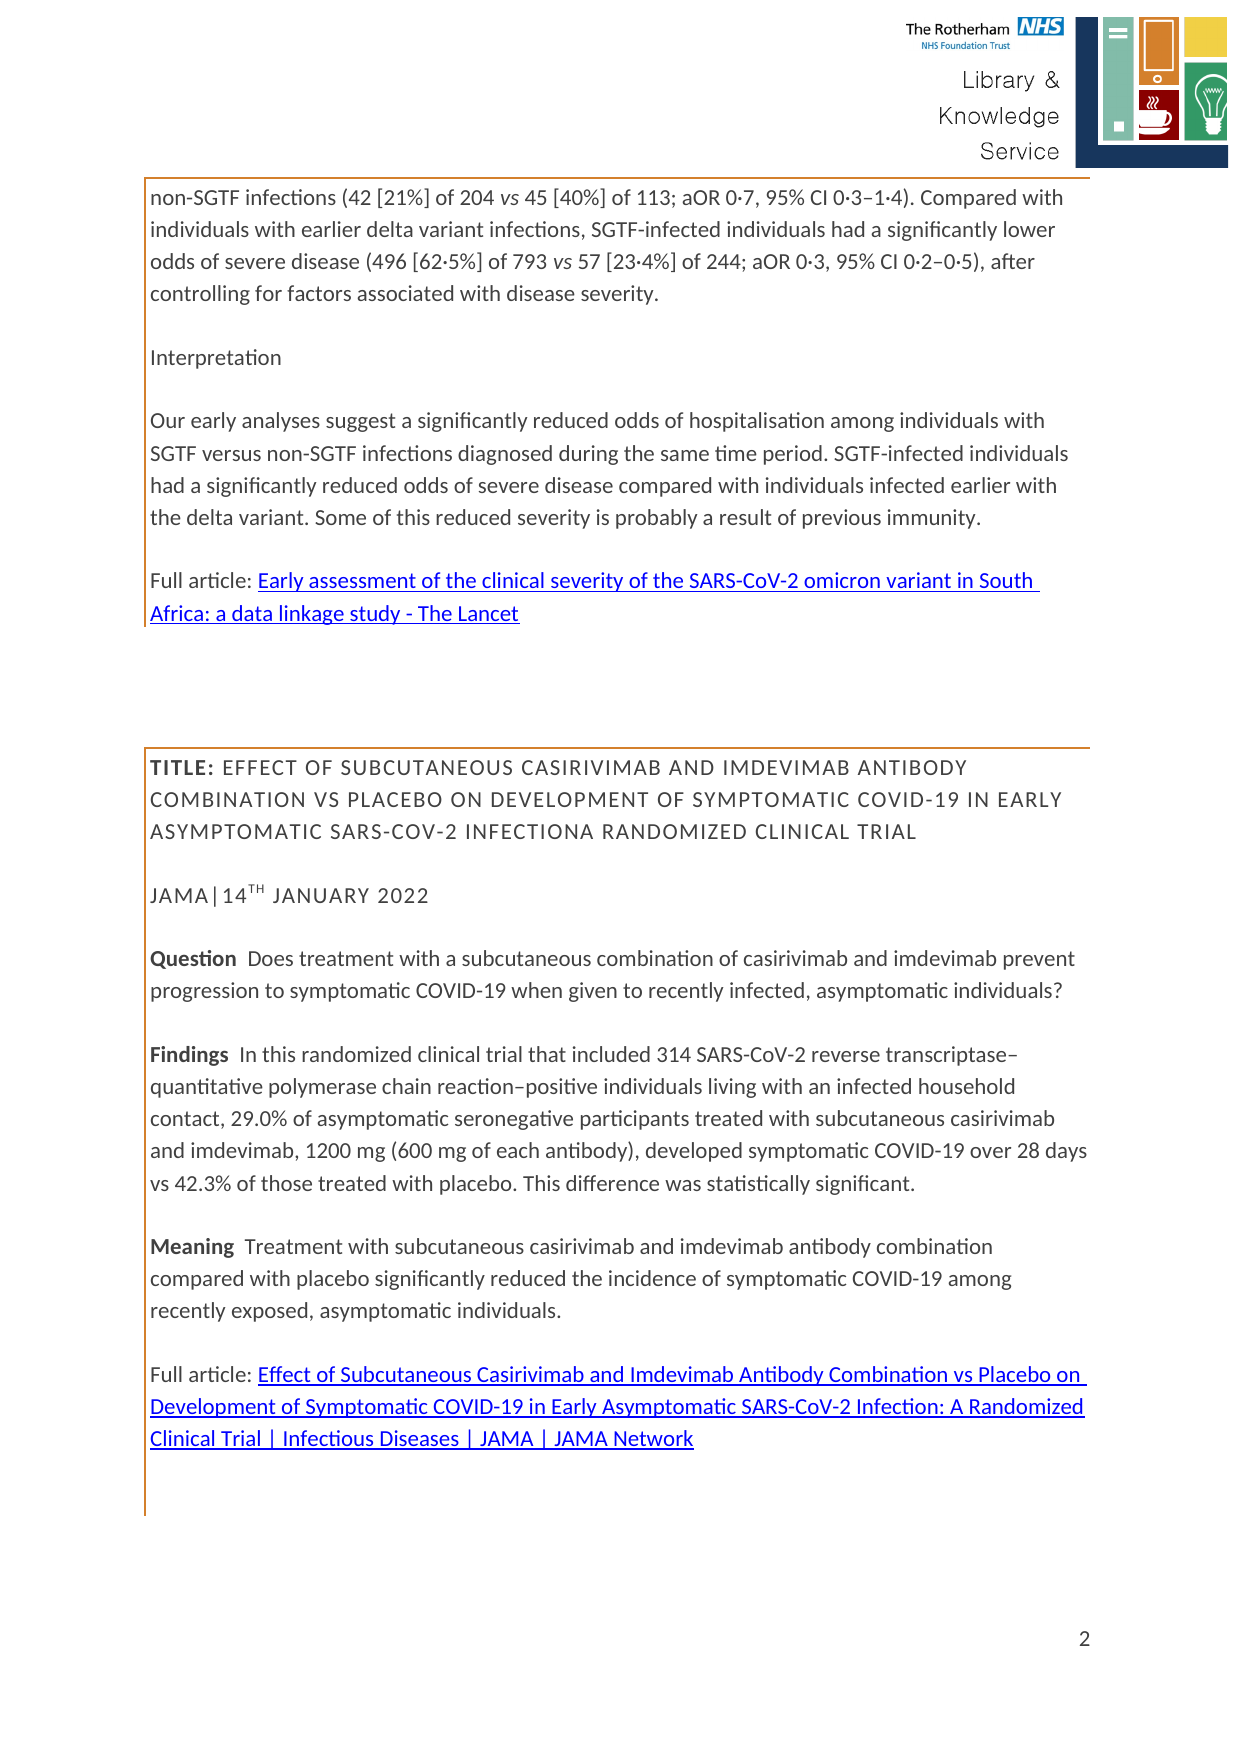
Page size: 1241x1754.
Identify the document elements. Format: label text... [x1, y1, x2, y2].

picture [902, 17, 1229, 177]
text Question Does treatment with a subcutaneous combination of casirivimab and imdevimab prevent progression to symptomatic COVID-19 when given to recently infected, asymptomatic individuals? [146, 938, 1090, 1004]
text Full article: Effect of Subcutaneous Casirivimab and Imdevimab Antibody Combination vs Placebo on Development of Symptomatic COVID-19 in Early Asymptomatic SARS-CoV-2 Infection: A Randomized Clinical Trial | Infectious Diseases | JAMA | JAMA Network [146, 1354, 1090, 1452]
text Findings In this randomized clinical trial that included 314 SARS-CoV-2 reverse transcriptase–quantitative polymerase chain reaction–positive individuals living with an infected household contact, 29.0% of asymptomatic seronegative participants treated with subcutaneous casirivimab and imdevimab, 1200 mg (600 mg of each antibody), developed symptomatic COVID-19 over 28 days vs 42.3% of those treated with placebo. This difference was statistically significant. [146, 1034, 1090, 1197]
text Full article: Early assessment of the clinical severity of the SARS-CoV-2 omicron variant in South Africa: a data linkage study - The Lancet [146, 561, 1090, 627]
text Title: Effect of Subcutaneous Casirivimab and Imdevimab Antibody Combination vs Placebo on Development of Symptomatic COVID-19 in Early Asymptomatic SARS-CoV-2 InfectionA Randomized Clinical Trial [146, 749, 1090, 845]
text JAMA|14th january 2022 [146, 875, 1090, 909]
text Meaning Treatment with subcutaneous casirivimab and imdevimab antibody combination compared with placebo significantly reduced the incidence of symptomatic COVID-19 among recently exposed, asymptomatic individuals. [146, 1226, 1090, 1324]
text Interpretation [146, 337, 1090, 371]
text Our early analyses suggest a significantly reduced odds of hospitalisation among individuals with SGTF versus non-SGTF infections diagnosed during the same time period. SGTF-infected individuals had a significantly reduced odds of severe disease compared with individuals infected earlier with the delta variant. Some of this reduced severity is probably a result of previous immunity. [146, 401, 1090, 531]
